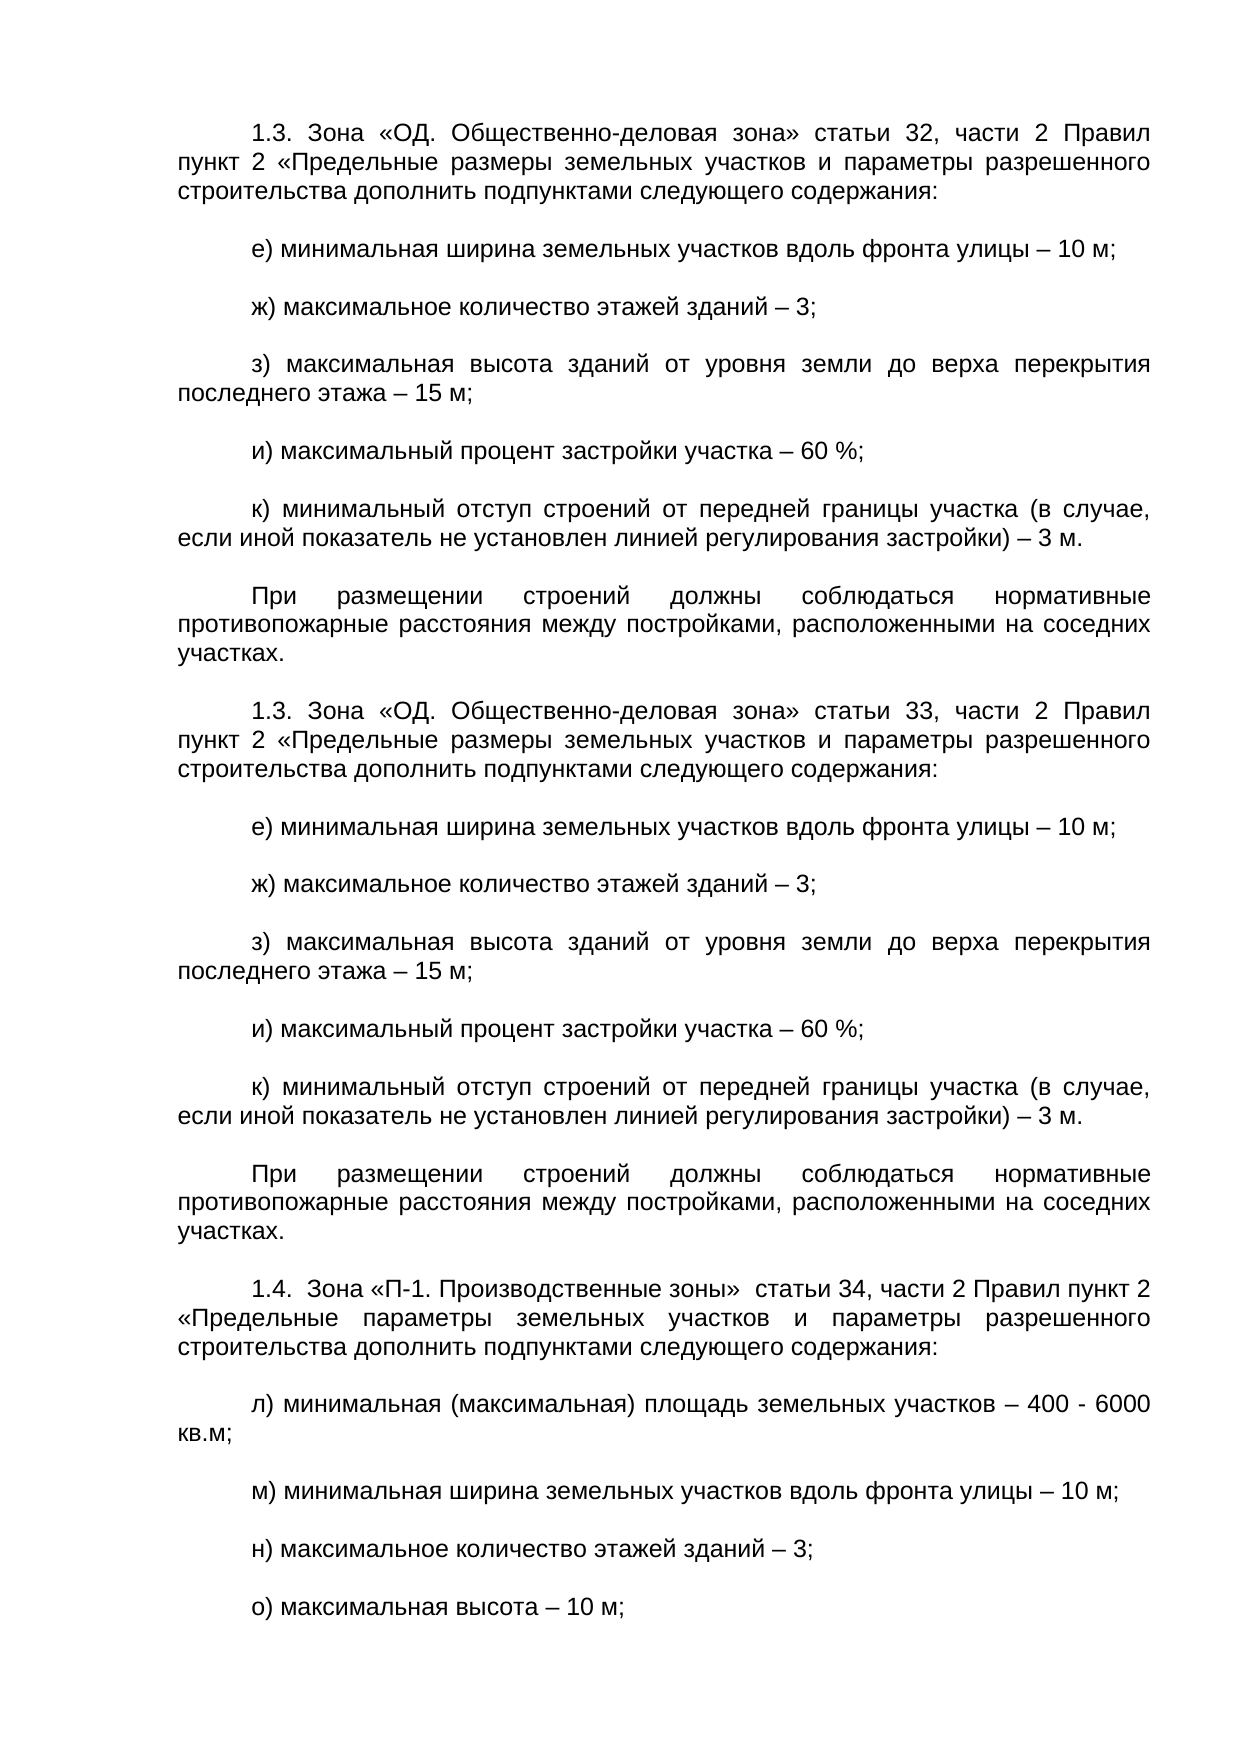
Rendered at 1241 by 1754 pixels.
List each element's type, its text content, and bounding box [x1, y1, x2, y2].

text При размещении строений должны соблюдаться нормативные противопожарные расстояния между постройками, расположенными на соседних участках. [177, 581, 1152, 667]
text з) максимальная высота зданий от уровня земли до верха перекрытия последнего этажа – 15 м; [177, 927, 1152, 985]
text е) минимальная ширина земельных участков вдоль фронта улицы – 10 м; [177, 233, 1152, 262]
text 1.4. Зона «П-1. Производственные зоны» статьи 34, части 2 Правил пункт 2 «Предельные параметры земельных участков и параметры разрешенного строительства дополнить подпунктами следующего содержания: [177, 1274, 1152, 1360]
text и) максимальный процент застройки участка – 60 %; [177, 436, 1152, 465]
text к) минимальный отступ строений от передней границы участка (в случае, если иной показатель не установлен линией регулирования застройки) – 3 м. [177, 494, 1152, 551]
text ж) максимальное количество этажей зданий – 3; [177, 291, 1152, 320]
text 1.3. Зона «ОД. Общественно-деловая зона» статьи 32, части 2 Правил пункт 2 «Предельные размеры земельных участков и параметры разрешенного строительства дополнить подпунктами следующего содержания: [177, 118, 1152, 204]
text к) минимальный отступ строений от передней границы участка (в случае, если иной показатель не установлен линией регулирования застройки) – 3 м. [177, 1072, 1152, 1129]
text е) минимальная ширина земельных участков вдоль фронта улицы – 10 м; [177, 811, 1152, 840]
text ж) максимальное количество этажей зданий – 3; [177, 869, 1152, 898]
text м) минимальная ширина земельных участков вдоль фронта улицы – 10 м; [177, 1476, 1152, 1505]
text о) максимальная высота – 10 м; [177, 1592, 1152, 1621]
text л) минимальная (максимальная) площадь земельных участков – 400 - 6000 кв.м; [177, 1389, 1152, 1447]
text и) максимальный процент застройки участка – 60 %; [177, 1014, 1152, 1043]
text При размещении строений должны соблюдаться нормативные противопожарные расстояния между постройками, расположенными на соседних участках. [177, 1158, 1152, 1245]
text н) максимальное количество этажей зданий – 3; [177, 1534, 1152, 1563]
text 1.3. Зона «ОД. Общественно-деловая зона» статьи 33, части 2 Правил пункт 2 «Предельные размеры земельных участков и параметры разрешенного строительства дополнить подпунктами следующего содержания: [177, 696, 1152, 782]
text з) максимальная высота зданий от уровня земли до верха перекрытия последнего этажа – 15 м; [177, 349, 1152, 407]
